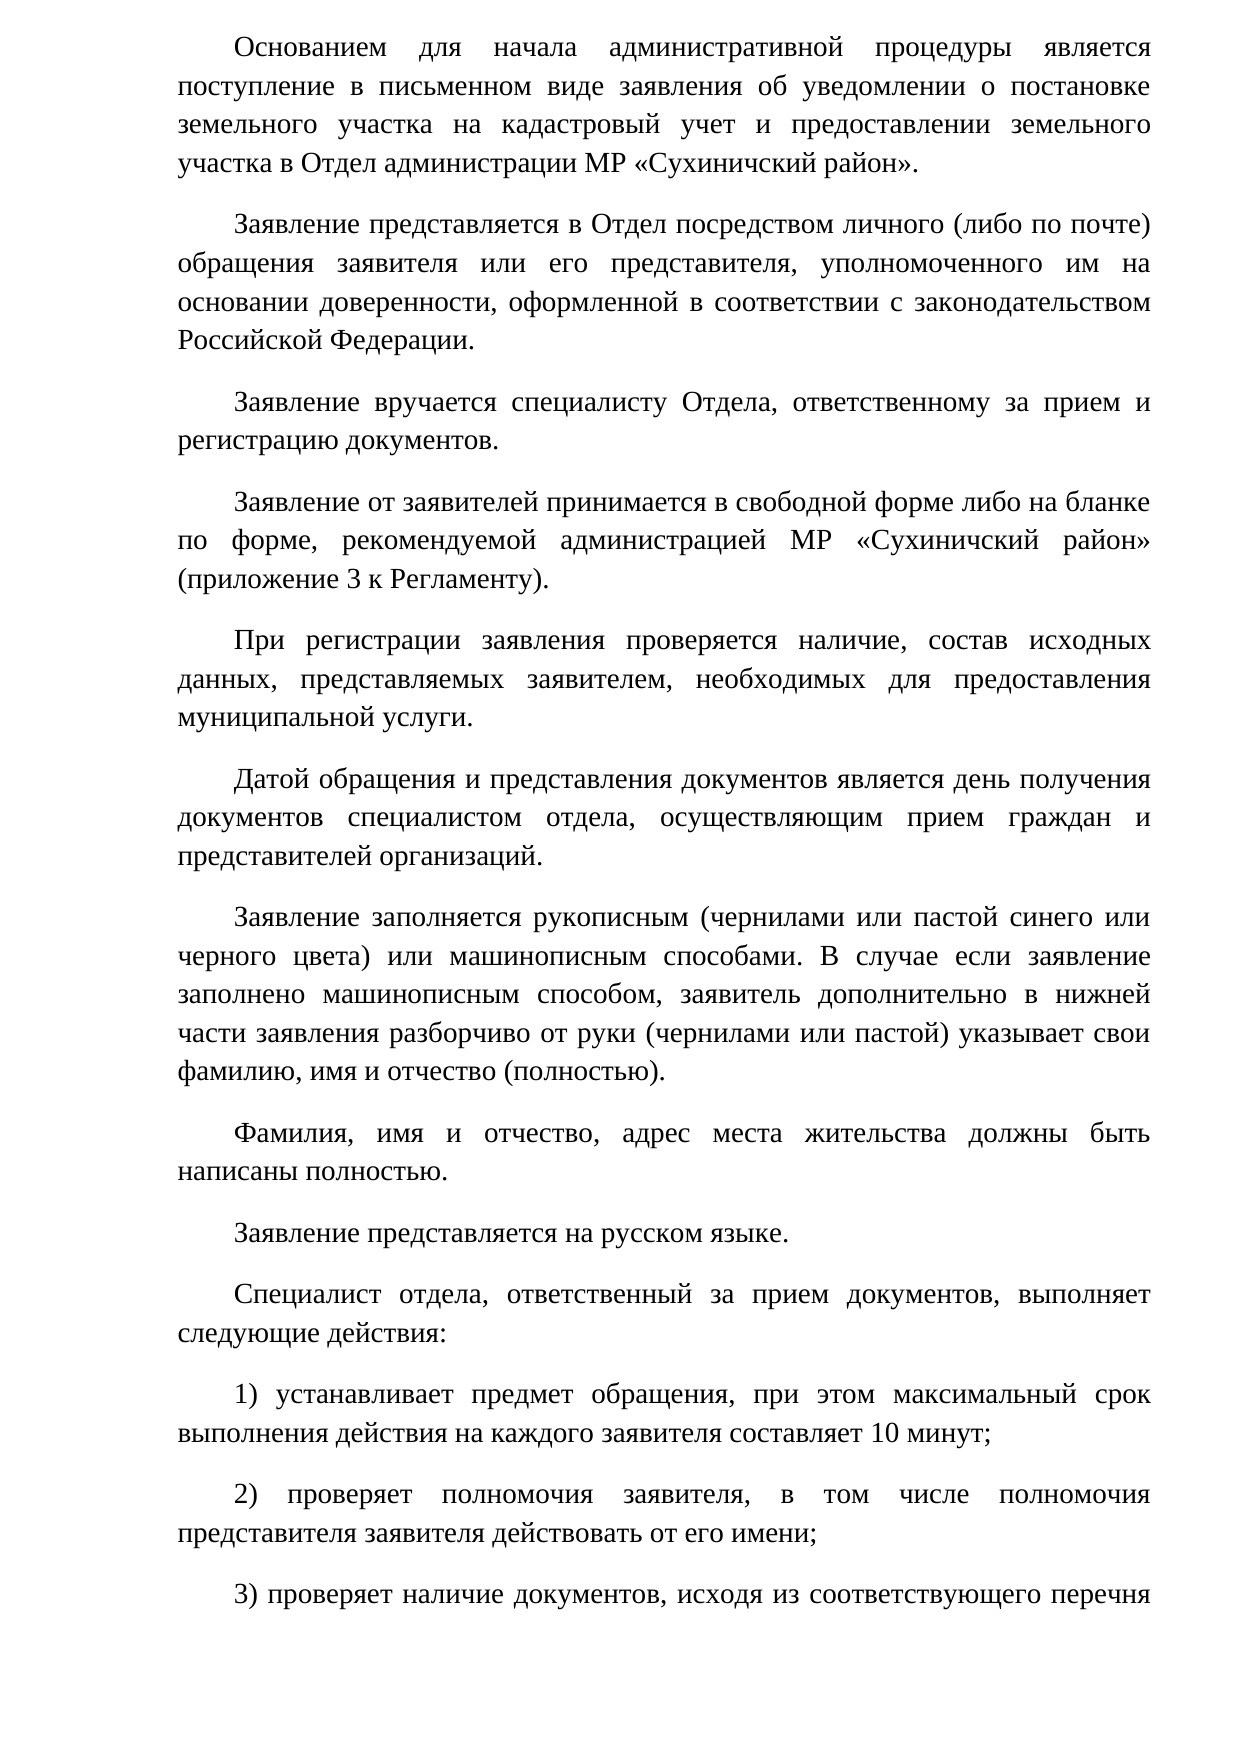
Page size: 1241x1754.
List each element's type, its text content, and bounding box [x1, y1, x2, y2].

text Заявление вручается специалисту Отдела, ответственному за прием и регистрацию документов. [177, 384, 1152, 456]
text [177, 1576, 1152, 1610]
text Заявление представляется на русском языке. [177, 1215, 1152, 1248]
text Заявление от заявителей принимается в свободной форме либо на бланке по форме, рекомендуемой администрацией МР «Сухиничский район» (приложение 3 к Регламенту). [177, 484, 1152, 594]
text Специалист отдела, ответственный за прием документов, выполняет следующие действия: [177, 1276, 1152, 1348]
text Заявление заполняется рукописным (чернилами или пастой синего или черного цвета) или машинописным способами. В случае если заявление заполнено машинописным способом, заявитель дополнительно в нижней части заявления разборчиво от руки (чернилами или пастой) указывает свои фамилию, имя и отчество (полностью). [177, 899, 1152, 1087]
text Заявление представляется в Отдел посредством личного (либо по почте) обращения заявителя или его представителя, уполномоченного им на основании доверенности, оформленной в соответствии с законодательством Российской Федерации. [177, 207, 1152, 356]
text Основанием для начала административной процедуры является поступление в письменном виде заявления об уведомлении о постановке земельного участка на кадастровый учет и предоставлении земельного участка в Отдел администрации МР «Сухиничский район». [177, 29, 1152, 179]
text Датой обращения и представления документов является день получения документов специалистом отдела, осуществляющим прием граждан и представителей организаций. [177, 761, 1152, 871]
text 2) проверяет полномочия заявителя, в том числе полномочия представителя заявителя действовать от его имени; [177, 1476, 1152, 1548]
text Фамилия, имя и отчество, адрес места жительства должны быть написаны полностью. [177, 1115, 1152, 1187]
text 1) устанавливает предмет обращения, при этом максимальный срок выполнения действия на каждого заявителя составляет 10 минут; [177, 1376, 1152, 1448]
text При регистрации заявления проверяется наличие, состав исходных данных, представляемых заявителем, необходимых для предоставления муниципальной услуги. [177, 622, 1152, 733]
